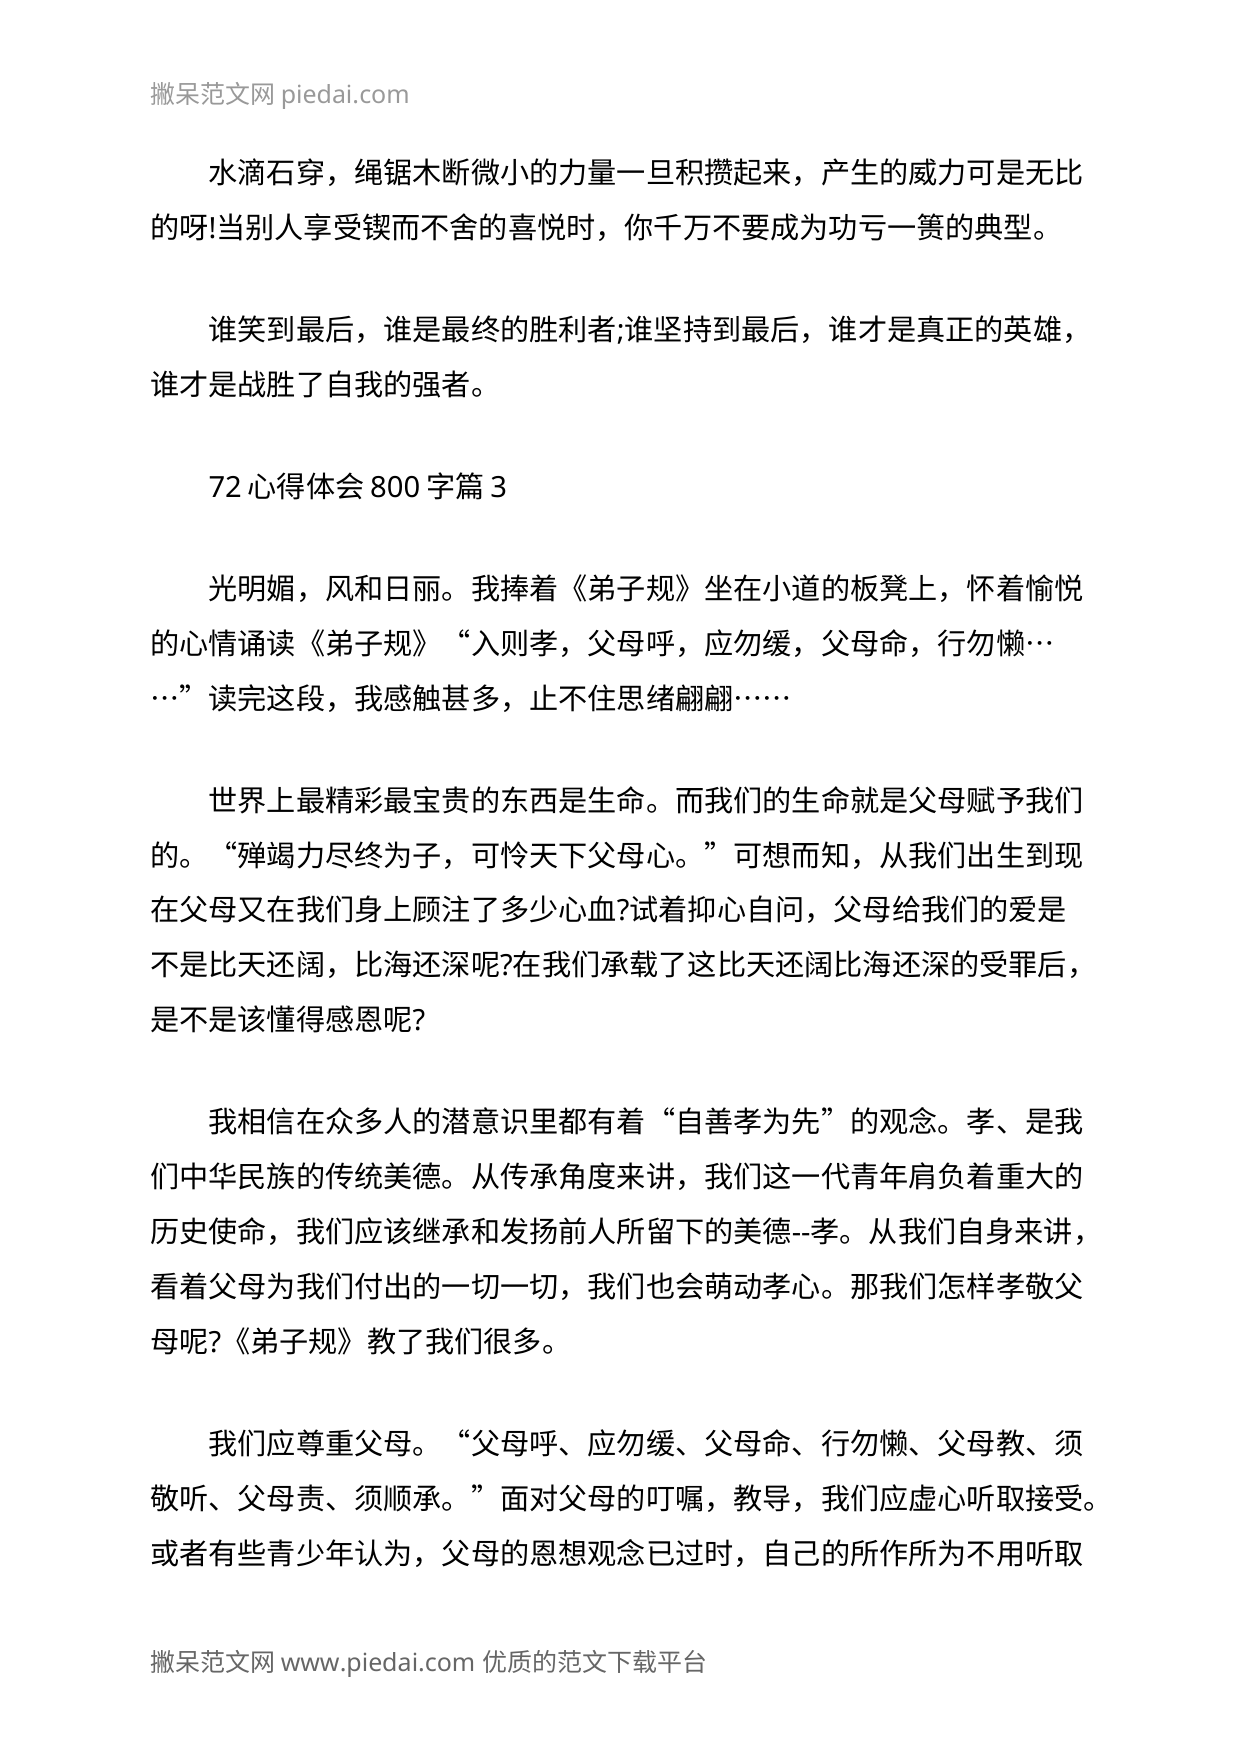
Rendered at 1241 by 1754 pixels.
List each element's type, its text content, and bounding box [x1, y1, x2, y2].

text 光明媚，风和日丽。我捧着《弟子规》坐在小道的板凳上，怀着愉悦的心情诵读《弟子规》“入则孝，父母呼，应勿缓，父母命，行勿懒……”读完这段，我感触甚多，止不住思绪翩翩…… [150, 566, 1090, 718]
text 我相信在众多人的潜意识里都有着“自善孝为先”的观念。孝、是我们中华民族的传统美德。从传承角度来讲，我们这一代青年肩负着重大的历史使命，我们应该继承和发扬前人所留下的美德--孝。从我们自身来讲，看着父母为我们付出的一切一切，我们也会萌动孝心。那我们怎样孝敬父母呢?《弟子规》教了我们很多。 [150, 1099, 1090, 1361]
text 世界上最精彩最宝贵的东西是生命。而我们的生命就是父母赋予我们的。“殚竭力尽终为子，可怜天下父母心。”可想而知，从我们出生到现在父母又在我们身上顾注了多少心血?试着抑心自问，父母给我们的爱是不是比天还阔，比海还深呢?在我们承载了这比天还阔比海还深的受罪后，是不是该懂得感恩呢? [150, 777, 1090, 1039]
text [150, 1421, 1090, 1573]
text 72心得体会800字篇3 [150, 464, 1090, 506]
text 水滴石穿，绳锯木断微小的力量一旦积攒起来，产生的威力可是无比的呀!当别人享受锲而不舍的喜悦时，你千万不要成为功亏一篑的典型。 [150, 150, 1090, 247]
text 谁笑到最后，谁是最终的胜利者;谁坚持到最后，谁才是真正的英雄，谁才是战胜了自我的强者。 [150, 307, 1090, 404]
